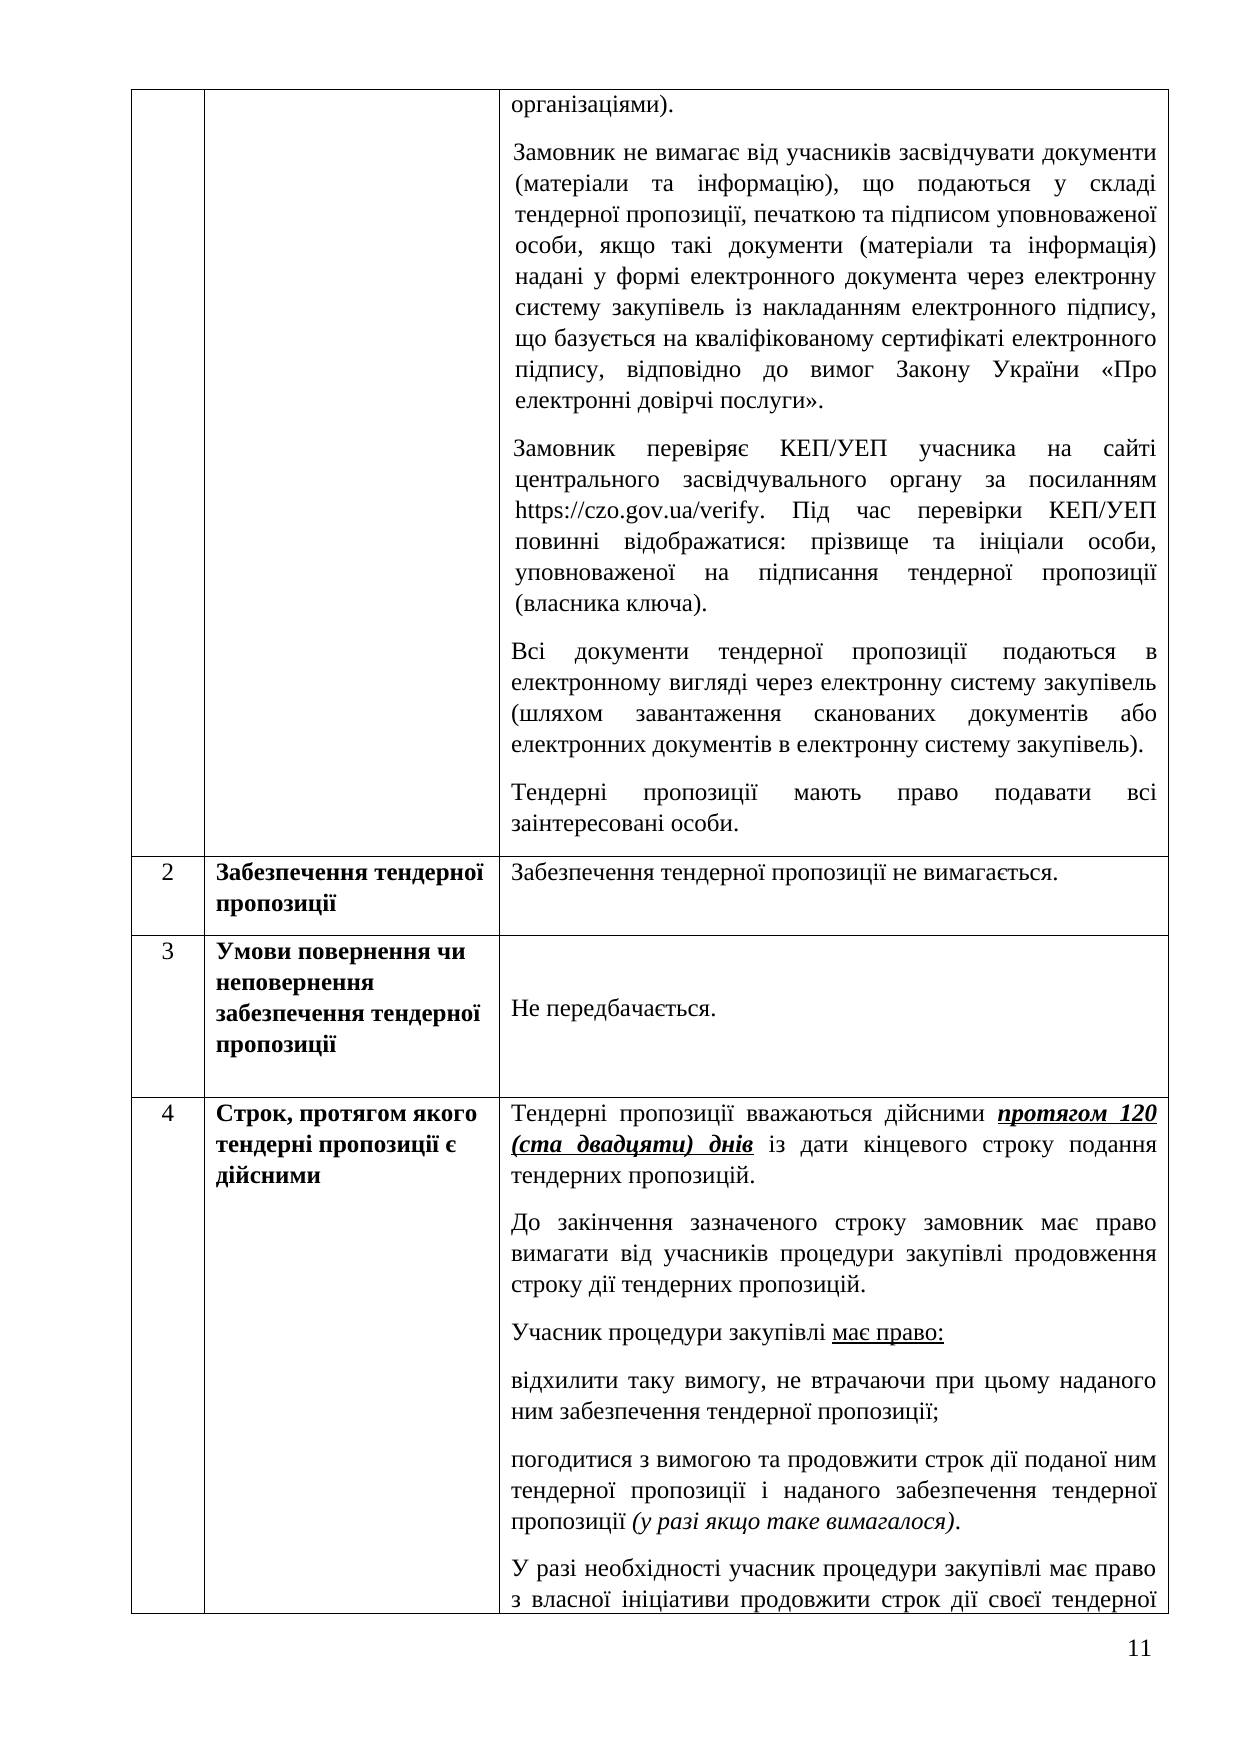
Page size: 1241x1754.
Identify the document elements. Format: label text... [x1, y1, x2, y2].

table_cell Забезпечення тендерної пропозиції [205, 857, 499, 935]
table_cell Умови повернення чи неповернення забезпечення тендерної пропозиції [205, 936, 499, 1097]
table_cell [500, 90, 1168, 856]
table_cell 3 [132, 936, 204, 1097]
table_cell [205, 1098, 499, 1613]
table_cell 1 [132, 90, 204, 856]
table_cell Не передбачається. [500, 936, 1168, 1097]
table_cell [205, 90, 499, 856]
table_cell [500, 1098, 1168, 1613]
table_cell 4 [132, 1098, 204, 1613]
table_cell Забезпечення тендерної пропозиції не вимагається. [500, 857, 1168, 935]
table_cell 2 [132, 857, 204, 935]
